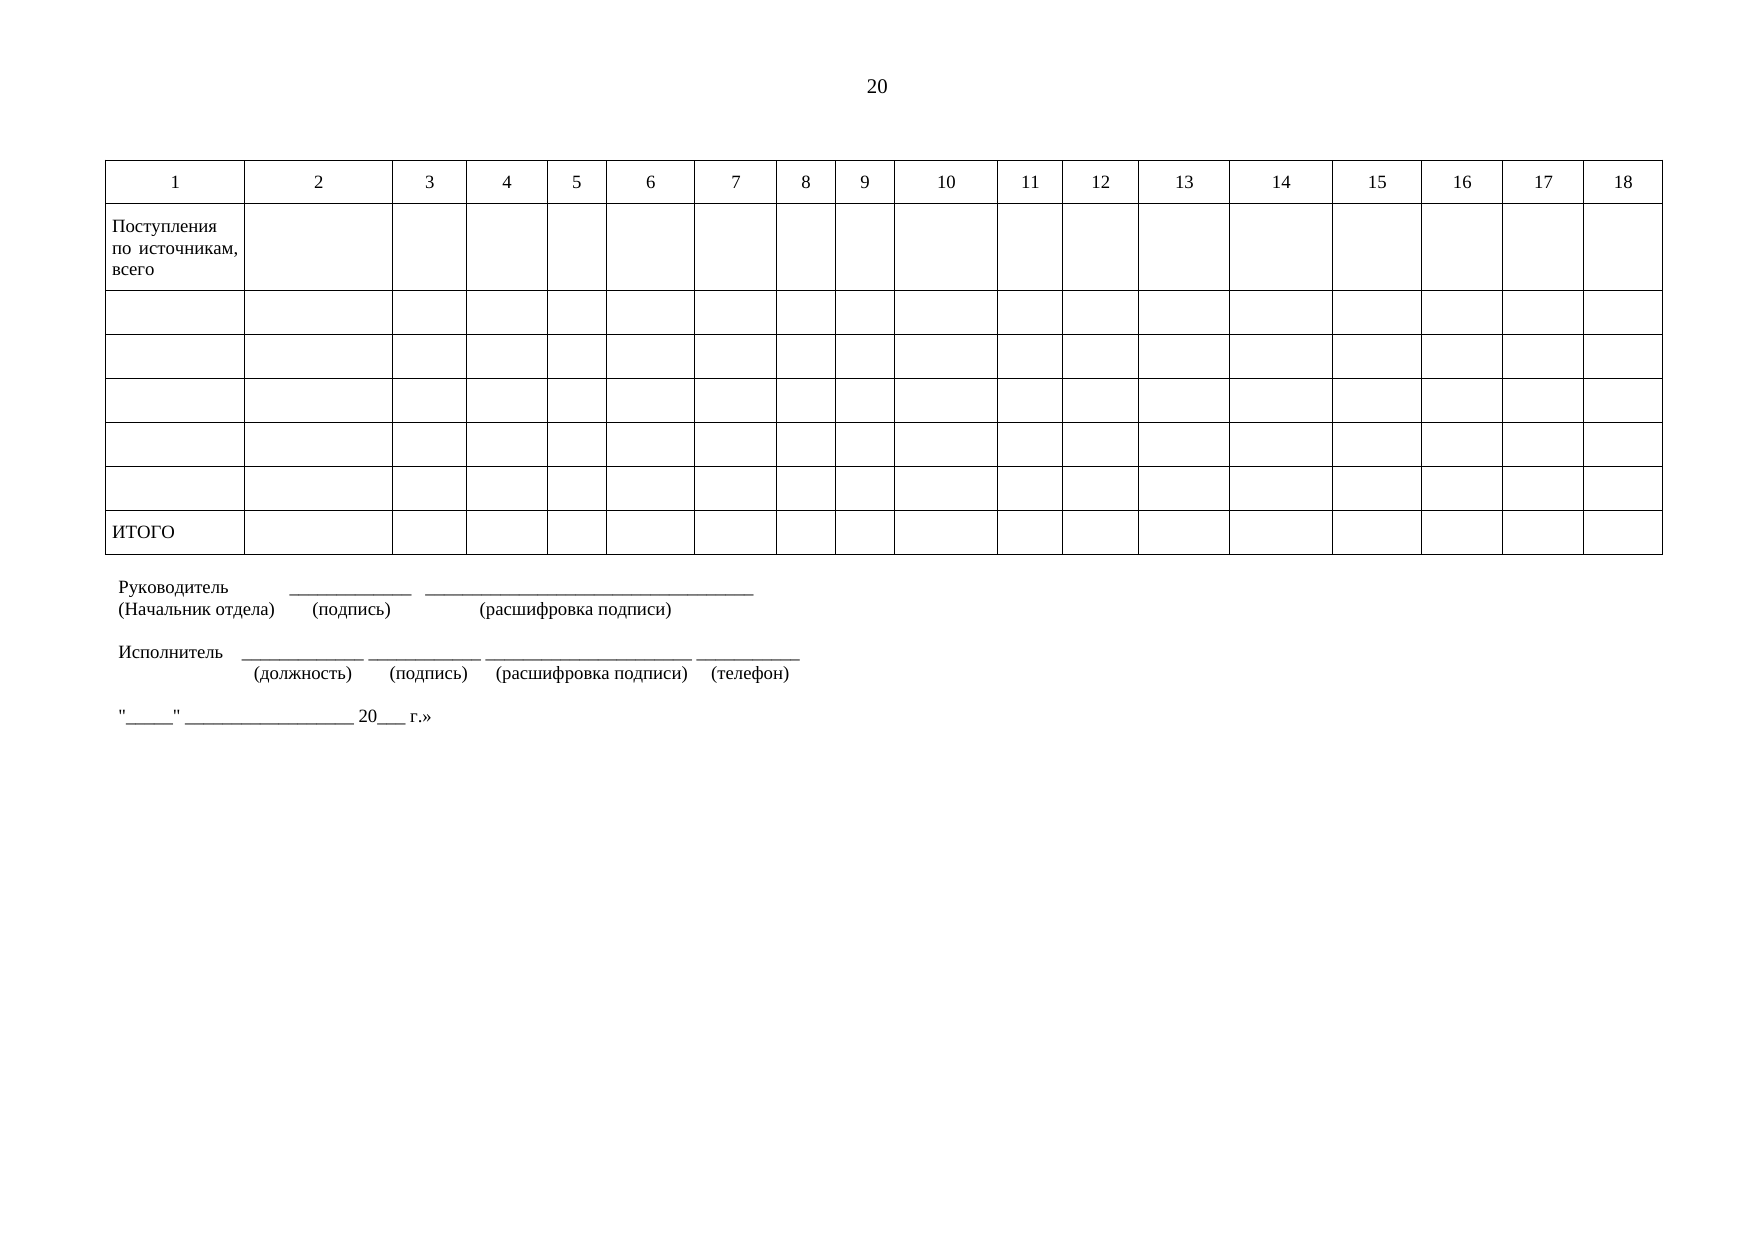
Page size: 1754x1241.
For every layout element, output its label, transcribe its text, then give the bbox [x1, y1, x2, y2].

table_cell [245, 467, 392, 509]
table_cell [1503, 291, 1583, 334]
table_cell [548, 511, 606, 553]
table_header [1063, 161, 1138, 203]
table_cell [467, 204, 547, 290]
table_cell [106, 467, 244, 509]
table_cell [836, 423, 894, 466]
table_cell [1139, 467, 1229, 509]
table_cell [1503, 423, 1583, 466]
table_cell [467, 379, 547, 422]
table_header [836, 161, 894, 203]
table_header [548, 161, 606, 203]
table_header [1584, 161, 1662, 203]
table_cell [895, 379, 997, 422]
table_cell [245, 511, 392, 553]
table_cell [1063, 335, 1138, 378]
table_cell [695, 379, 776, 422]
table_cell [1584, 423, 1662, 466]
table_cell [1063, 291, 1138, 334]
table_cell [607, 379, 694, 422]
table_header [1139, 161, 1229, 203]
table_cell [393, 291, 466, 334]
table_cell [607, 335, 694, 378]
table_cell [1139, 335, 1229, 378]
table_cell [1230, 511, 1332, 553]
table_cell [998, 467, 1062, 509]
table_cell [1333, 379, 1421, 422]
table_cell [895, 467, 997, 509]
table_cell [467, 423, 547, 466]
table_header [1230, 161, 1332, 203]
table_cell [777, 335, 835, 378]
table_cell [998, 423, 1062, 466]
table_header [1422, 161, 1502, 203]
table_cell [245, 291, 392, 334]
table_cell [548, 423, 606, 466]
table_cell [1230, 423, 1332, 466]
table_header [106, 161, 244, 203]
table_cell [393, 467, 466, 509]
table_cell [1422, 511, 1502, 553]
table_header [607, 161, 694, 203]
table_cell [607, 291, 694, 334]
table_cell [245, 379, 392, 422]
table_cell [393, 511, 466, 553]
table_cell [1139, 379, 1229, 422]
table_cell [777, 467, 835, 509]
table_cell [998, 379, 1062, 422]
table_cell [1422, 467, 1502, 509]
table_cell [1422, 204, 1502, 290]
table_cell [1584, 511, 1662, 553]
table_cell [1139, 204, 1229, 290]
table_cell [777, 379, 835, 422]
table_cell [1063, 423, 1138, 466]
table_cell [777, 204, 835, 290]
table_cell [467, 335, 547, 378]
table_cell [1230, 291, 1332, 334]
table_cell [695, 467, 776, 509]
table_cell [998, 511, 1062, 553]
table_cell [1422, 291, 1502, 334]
text (должность) (подпись) (расшифровка подписи) (телефон) [118, 662, 1636, 684]
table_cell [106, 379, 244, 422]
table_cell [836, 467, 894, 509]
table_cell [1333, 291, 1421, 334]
text Руководитель _____________ ___________________________________ [118, 576, 1636, 598]
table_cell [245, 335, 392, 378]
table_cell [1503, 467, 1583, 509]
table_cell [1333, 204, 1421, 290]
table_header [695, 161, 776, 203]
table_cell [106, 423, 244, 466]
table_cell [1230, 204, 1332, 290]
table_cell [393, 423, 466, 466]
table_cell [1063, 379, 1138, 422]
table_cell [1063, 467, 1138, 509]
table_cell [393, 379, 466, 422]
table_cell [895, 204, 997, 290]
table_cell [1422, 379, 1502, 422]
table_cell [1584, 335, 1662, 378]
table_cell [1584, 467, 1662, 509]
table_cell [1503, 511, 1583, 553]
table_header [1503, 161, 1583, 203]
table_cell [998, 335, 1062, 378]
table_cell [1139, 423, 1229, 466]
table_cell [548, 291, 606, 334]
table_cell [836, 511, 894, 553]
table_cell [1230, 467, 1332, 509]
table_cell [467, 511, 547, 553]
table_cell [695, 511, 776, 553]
text Исполнитель _____________ ____________ ______________________ ___________ [118, 641, 1636, 662]
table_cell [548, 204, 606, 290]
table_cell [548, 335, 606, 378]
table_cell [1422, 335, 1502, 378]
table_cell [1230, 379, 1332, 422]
text (Начальник отдела) (подпись) (расшифровка подписи) [118, 598, 1636, 619]
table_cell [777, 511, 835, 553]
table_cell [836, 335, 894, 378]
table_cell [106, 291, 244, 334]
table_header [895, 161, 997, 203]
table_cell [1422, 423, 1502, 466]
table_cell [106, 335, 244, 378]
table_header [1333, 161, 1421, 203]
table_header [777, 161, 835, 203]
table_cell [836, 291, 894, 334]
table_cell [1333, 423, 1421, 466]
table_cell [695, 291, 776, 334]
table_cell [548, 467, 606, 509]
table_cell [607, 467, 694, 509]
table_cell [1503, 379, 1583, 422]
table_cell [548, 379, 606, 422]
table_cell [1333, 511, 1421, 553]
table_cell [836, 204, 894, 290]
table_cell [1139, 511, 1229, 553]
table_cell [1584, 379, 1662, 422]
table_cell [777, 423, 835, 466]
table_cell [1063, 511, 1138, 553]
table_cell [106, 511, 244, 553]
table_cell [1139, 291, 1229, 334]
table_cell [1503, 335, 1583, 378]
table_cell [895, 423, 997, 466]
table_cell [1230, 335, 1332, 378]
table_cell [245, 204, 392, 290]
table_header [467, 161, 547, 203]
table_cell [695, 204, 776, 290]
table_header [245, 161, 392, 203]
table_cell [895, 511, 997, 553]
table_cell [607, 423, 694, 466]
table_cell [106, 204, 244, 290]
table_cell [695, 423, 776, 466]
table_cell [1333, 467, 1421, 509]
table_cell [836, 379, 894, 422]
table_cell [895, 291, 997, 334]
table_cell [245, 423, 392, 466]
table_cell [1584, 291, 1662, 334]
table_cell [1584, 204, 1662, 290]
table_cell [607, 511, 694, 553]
text "_____" __________________ 20___ г.» [118, 705, 1636, 727]
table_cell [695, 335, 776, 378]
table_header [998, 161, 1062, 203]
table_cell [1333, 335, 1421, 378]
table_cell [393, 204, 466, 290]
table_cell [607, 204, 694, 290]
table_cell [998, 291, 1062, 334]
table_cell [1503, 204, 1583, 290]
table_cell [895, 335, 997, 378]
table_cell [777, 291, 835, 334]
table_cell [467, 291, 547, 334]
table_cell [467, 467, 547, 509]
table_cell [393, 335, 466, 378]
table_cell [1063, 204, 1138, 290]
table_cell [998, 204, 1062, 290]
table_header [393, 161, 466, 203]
